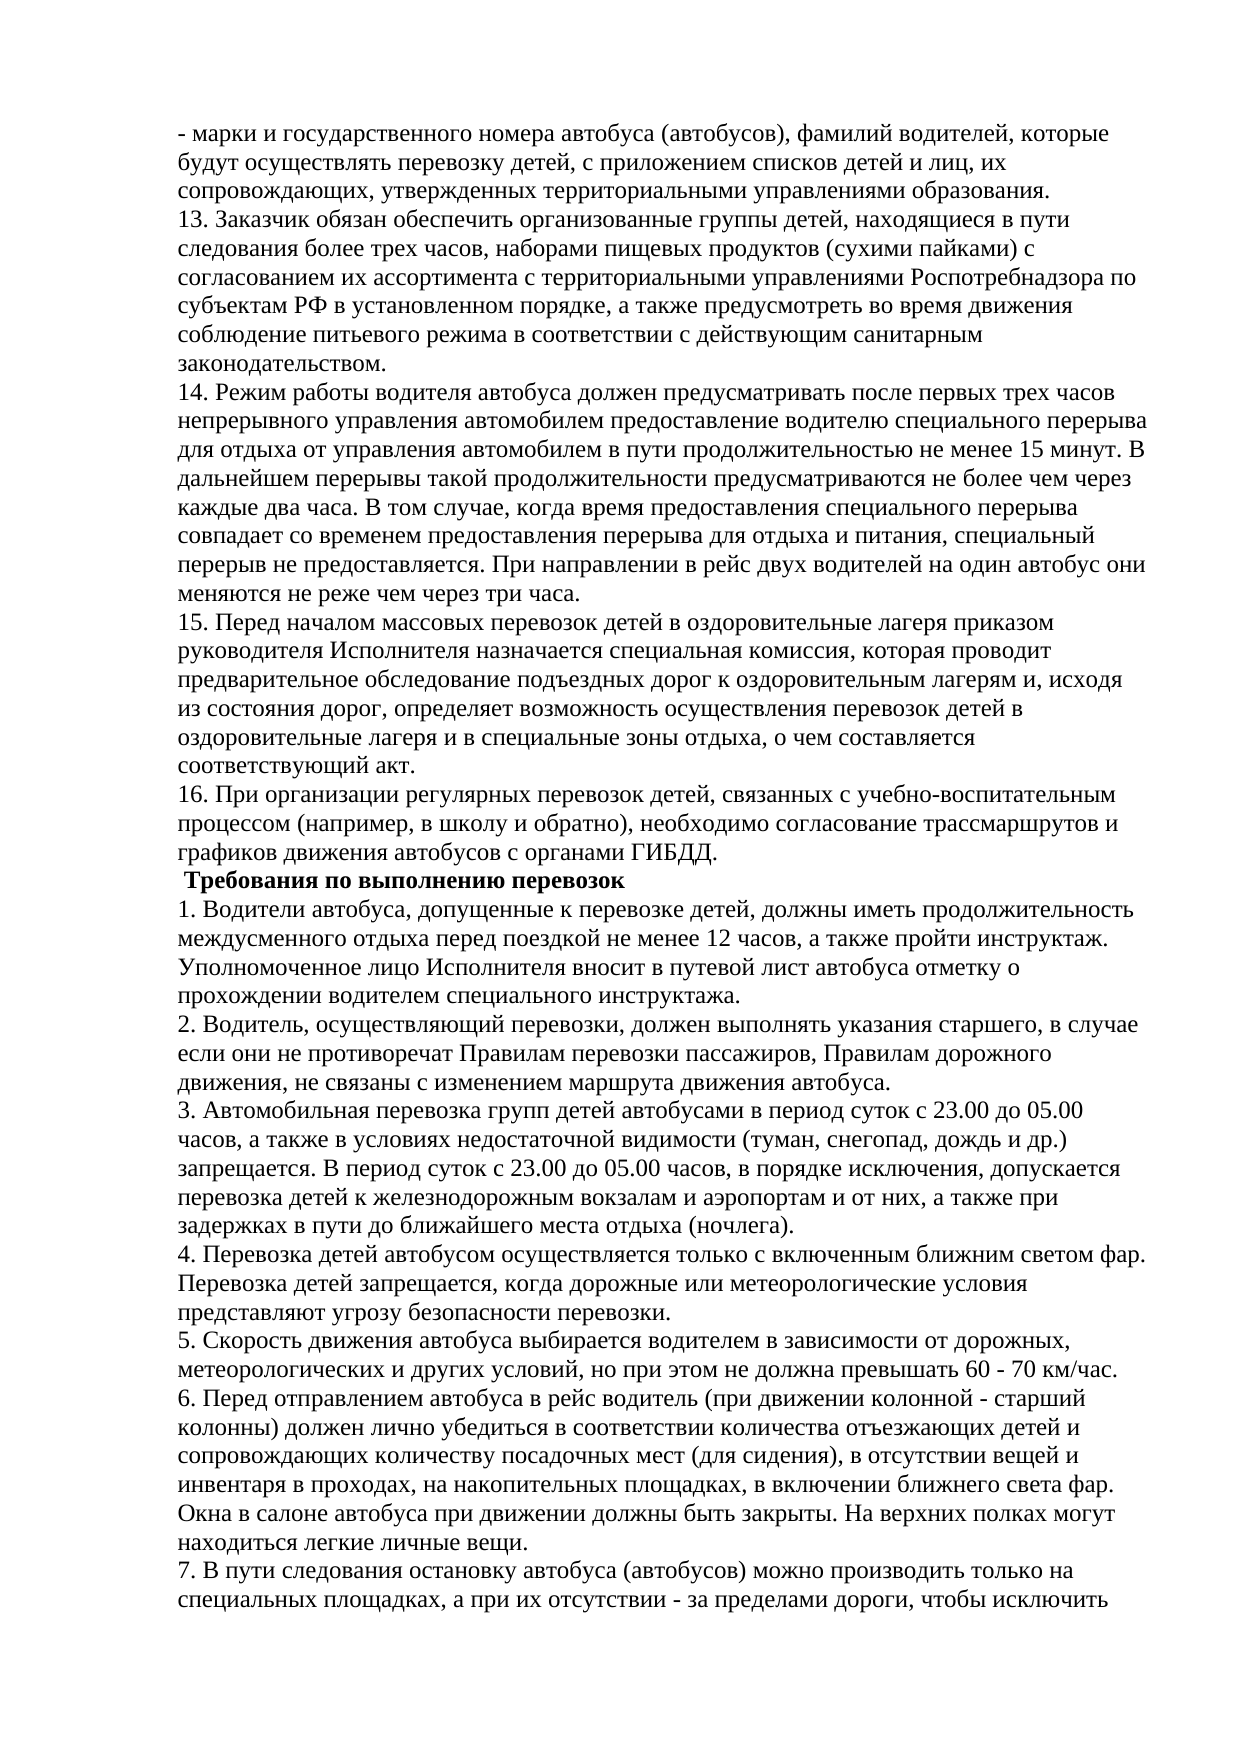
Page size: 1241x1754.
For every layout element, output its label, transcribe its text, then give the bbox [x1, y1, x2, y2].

text - марки и государственного номера автобуса (автобусов), фамилий водителей, которые будут осуществлять перевозку детей, с приложением списков детей и лиц, их сопровождающих, утвержденных территориальными управлениями образования. [177, 118, 1152, 204]
text 14. Режим работы водителя автобуса должен предусматривать после первых трех часов непрерывного управления автомобилем предоставление водителю специального перерыва для отдыха от управления автомобилем в пути продолжительностью не менее 15 минут. В дальнейшем перерывы такой продолжительности предусматриваются не более чем через каждые два часа. В том случае, когда время предоставления специального перерыва совпадает со временем предоставления перерыва для отдыха и питания, специальный перерыв не предоставляется. При направлении в рейс двух водителей на один автобус они меняются не реже чем через три часа. [177, 377, 1152, 607]
text 2. Водитель, осуществляющий перевозки, должен выполнять указания старшего, в случае если они не противоречат Правилам перевозки пассажиров, Правилам дорожного движения, не связаны с изменением маршрута движения автобуса. [177, 1009, 1152, 1096]
text Требования по выполнению перевозок [177, 866, 1152, 894]
text 5. Скорость движения автобуса выбирается водителем в зависимости от дорожных, метеорологических и других условий, но при этом не должна превышать 60 - 70 км/час. [177, 1326, 1152, 1383]
text 15. Перед началом массовых перевозок детей в оздоровительные лагеря приказом руководителя Исполнителя назначается специальная комиссия, которая проводит предварительное обследование подъездных дорог к оздоровительным лагерям и, исходя из состояния дорог, определяет возможность осуществления перевозок детей в оздоровительные лагеря и в специальные зоны отдыха, о чем составляется соответствующий акт. [177, 607, 1152, 779]
text 4. Перевозка детей автобусом осуществляется только с включенным ближним светом фар. Перевозка детей запрещается, когда дорожные или метеорологические условия представляют угрозу безопасности перевозки. [177, 1239, 1152, 1326]
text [177, 1556, 1152, 1613]
text Уполномоченное лицо Исполнителя вносит в путевой лист автобуса отметку о прохождении водителем специального инструктажа. [177, 952, 1152, 1009]
text 3. Автомобильная перевозка групп детей автобусами в период суток с 23.00 до 05.00 часов, а также в условиях недостаточной видимости (туман, снегопад, дождь и др.) запрещается. В период суток с 23.00 до 05.00 часов, в порядке исключения, допускается перевозка детей к железнодорожным вокзалам и аэропортам и от них, а также при задержках в пути до ближайшего места отдыха (ночлега). [177, 1096, 1152, 1239]
text 13. Заказчик обязан обеспечить организованные группы детей, находящиеся в пути следования более трех часов, наборами пищевых продуктов (сухими пайками) с согласованием их ассортимента с территориальными управлениями Роспотребнадзора по субъектам РФ в установленном порядке, а также предусмотреть во время движения соблюдение питьевого режима в соответствии с действующим санитарным законодательством. [177, 204, 1152, 377]
text 16. При организации регулярных перевозок детей, связанных с учебно-воспитательным процессом (например, в школу и обратно), необходимо согласование трассмаршрутов и графиков движения автобусов с органами ГИБДД. [177, 779, 1152, 866]
text 6. Перед отправлением автобуса в рейс водитель (при движении колонной - старший колонны) должен лично убедиться в соответствии количества отъезжающих детей и сопровождающих количеству посадочных мест (для сидения), в отсутствии вещей и инвентаря в проходах, на накопительных площадках, в включении ближнего света фар. Окна в салоне автобуса при движении должны быть закрыты. На верхних полках могут находиться легкие личные вещи. [177, 1383, 1152, 1556]
text 1. Водители автобуса, допущенные к перевозке детей, должны иметь продолжительность междусменного отдыха перед поездкой не менее 12 часов, а также пройти инструктаж. [177, 894, 1152, 952]
